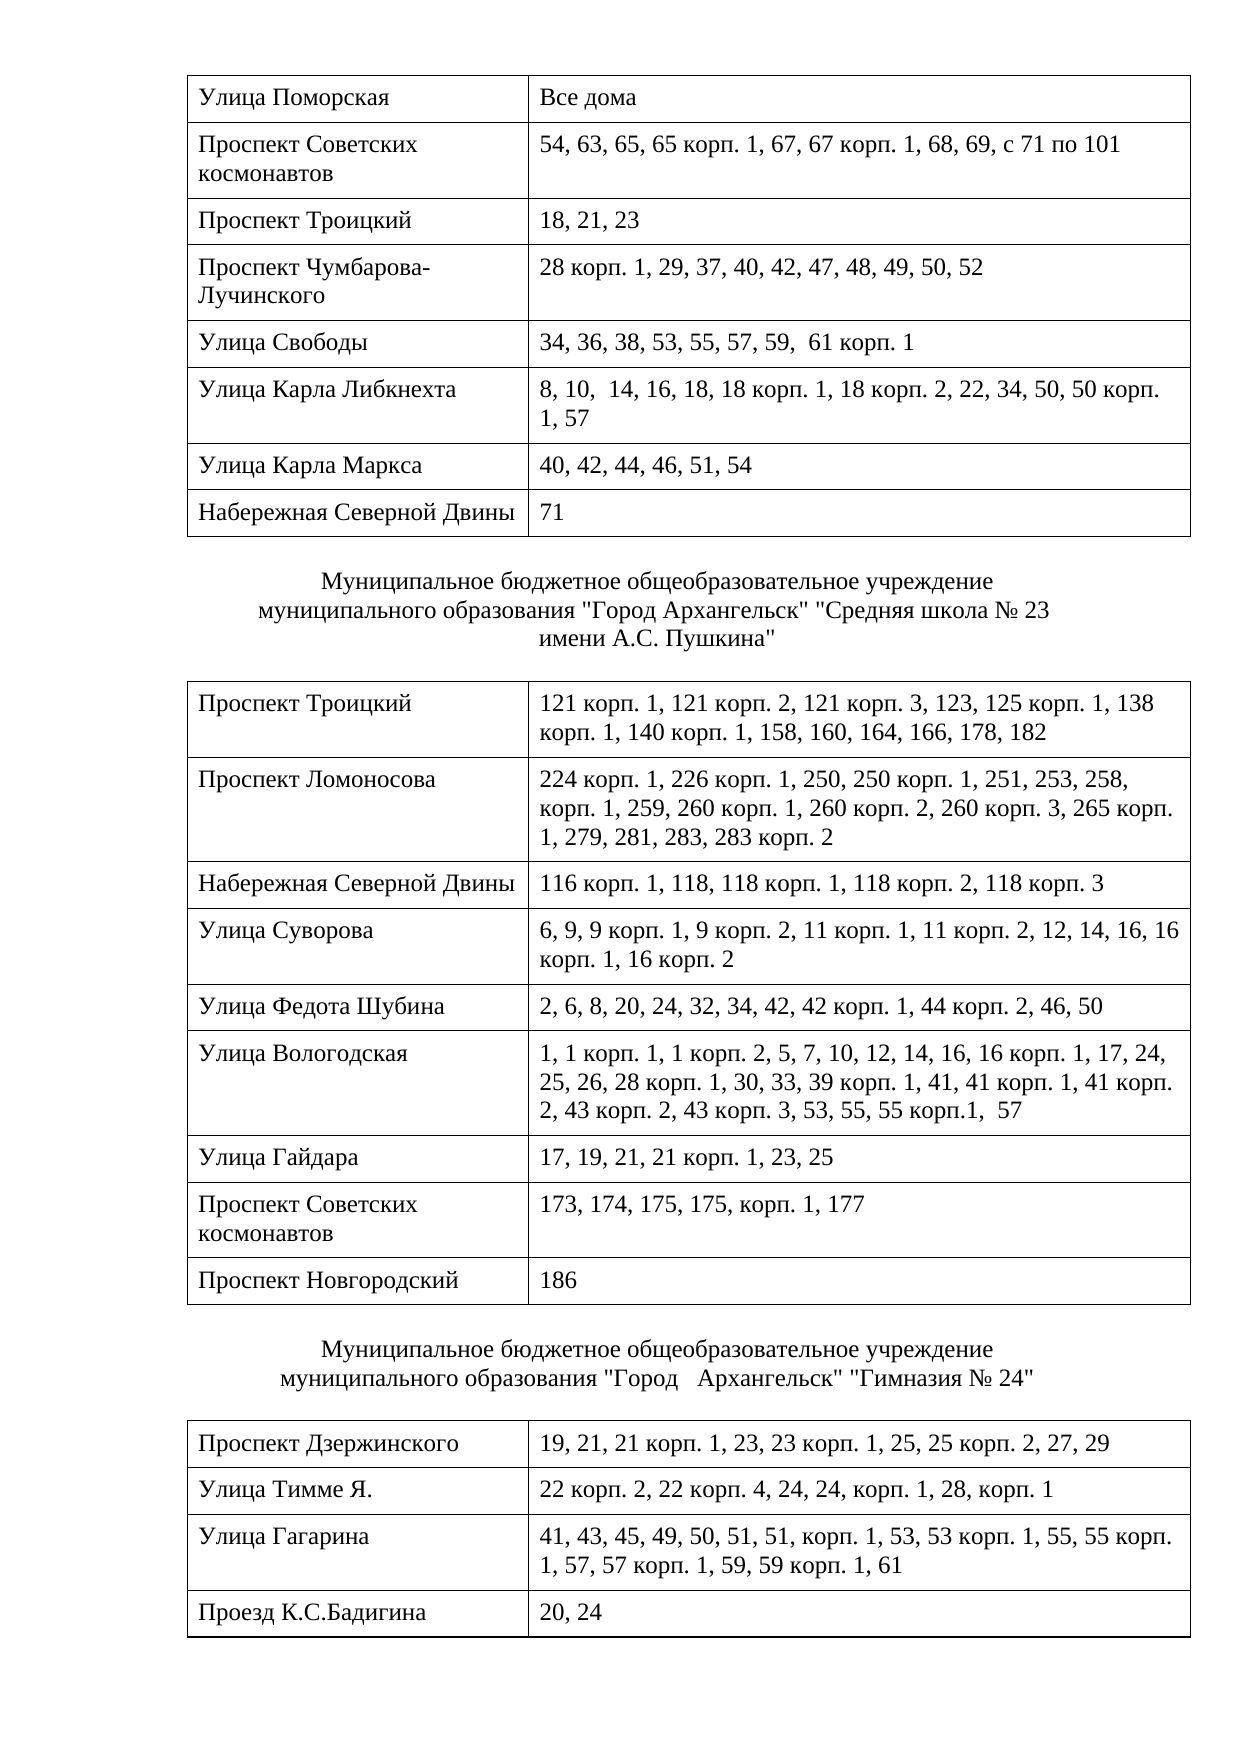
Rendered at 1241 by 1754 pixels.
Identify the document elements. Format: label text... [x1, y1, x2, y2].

table_cell 22 корп. 2, 22 корп. 4, 24, 24, корп. 1, 28, корп. 1 [529, 1468, 1190, 1514]
table_cell 2, 6, 8, 20, 24, 32, 34, 42, 42 корп. 1, 44 корп. 2, 46, 50 [529, 985, 1190, 1030]
table_cell Проспект Чумбарова-Лучинского [188, 245, 528, 320]
table_cell 1, 1 корп. 1, 1 корп. 2, 5, 7, 10, 12, 14, 16, 16 корп. 1, 17, 24, 25, 26, 28 корп. 1, 30, 33, 39 корп. 1, 41, 41 корп. 1, 41 корп. 2, 43 корп. 2, 43 корп. 3, 53, 55, 55 корп.1, 57 [529, 1031, 1190, 1135]
table_header 19, 21, 21 корп. 1, 23, 23 корп. 1, 25, 25 корп. 2, 27, 29 [529, 1421, 1190, 1467]
table_cell Проспект Троицкий [188, 199, 528, 244]
table_cell Улица Вологодская [188, 1031, 528, 1135]
table_cell 71 [529, 490, 1190, 536]
table_cell Улица Федота Шубина [188, 985, 528, 1030]
table_cell 116 корп. 1, 118, 118 корп. 1, 118 корп. 2, 118 корп. 3 [529, 862, 1190, 908]
table_cell Улица Поморская [188, 76, 528, 122]
table_cell Проспект Советских космонавтов [188, 1183, 528, 1257]
table_cell 28 корп. 1, 29, 37, 40, 42, 47, 48, 49, 50, 52 [529, 245, 1190, 320]
table_cell Набережная Северной Двины [188, 490, 528, 536]
table_cell Проезд К.С.Бадигина [188, 1591, 528, 1636]
text муниципального образования "Город Архангельск" "Средняя школа № 23 имени А.С. Пушкина" [162, 595, 1152, 652]
table_cell 186 [529, 1258, 1190, 1304]
text Муниципальное бюджетное общеобразовательное учреждение [162, 566, 1152, 595]
table_cell Все дома [529, 76, 1190, 122]
table_cell 18, 21, 23 [529, 199, 1190, 244]
table_cell Улица Суворова [188, 909, 528, 983]
table_cell 20, 24 [529, 1591, 1190, 1636]
table_cell 6, 9, 9 корп. 1, 9 корп. 2, 11 корп. 1, 11 корп. 2, 12, 14, 16, 16 корп. 1, 16 корп. 2 [529, 909, 1190, 983]
text Муниципальное бюджетное общеобразовательное учреждение [162, 1334, 1152, 1363]
table_cell 8, 10, 14, 16, 18, 18 корп. 1, 18 корп. 2, 22, 34, 50, 50 корп. 1, 57 [529, 368, 1190, 442]
table_cell Проспект Советских космонавтов [188, 123, 528, 197]
table_cell 34, 36, 38, 53, 55, 57, 59, 61 корп. 1 [529, 321, 1190, 367]
table_cell 173, 174, 175, 175, корп. 1, 177 [529, 1183, 1190, 1257]
table_cell Улица Карла Либкнехта [188, 368, 528, 442]
table_cell 17, 19, 21, 21 корп. 1, 23, 25 [529, 1136, 1190, 1182]
table_cell 41, 43, 45, 49, 50, 51, 51, корп. 1, 53, 53 корп. 1, 55, 55 корп. 1, 57, 57 корп. 1, 59, 59 корп. 1, 61 [529, 1515, 1190, 1589]
table_cell 40, 42, 44, 46, 51, 54 [529, 444, 1190, 489]
table_cell Улица Гагарина [188, 1515, 528, 1589]
table_header Проспект Троицкий [188, 682, 528, 757]
table_cell Набережная Северной Двины [188, 862, 528, 908]
text муниципального образования "Город Архангельск" "Гимназия № 24" [162, 1363, 1152, 1391]
table_cell 224 корп. 1, 226 корп. 1, 250, 250 корп. 1, 251, 253, 258, корп. 1, 259, 260 корп. 1, 260 корп. 2, 260 корп. 3, 265 корп. 1, 279, 281, 283, 283 корп. 2 [529, 758, 1190, 861]
table_header Проспект Дзержинского [188, 1421, 528, 1467]
table_cell Улица Свободы [188, 321, 528, 367]
table_cell Проспект Ломоносова [188, 758, 528, 861]
table_header 121 корп. 1, 121 корп. 2, 121 корп. 3, 123, 125 корп. 1, 138 корп. 1, 140 корп. 1, 158, 160, 164, 166, 178, 182 [529, 682, 1190, 757]
table_cell Проспект Новгородский [188, 1258, 528, 1304]
table_cell 54, 63, 65, 65 корп. 1, 67, 67 корп. 1, 68, 69, с 71 по 101 [529, 123, 1190, 197]
table_cell Улица Карла Маркса [188, 444, 528, 489]
table_cell Улица Гайдара [188, 1136, 528, 1182]
table_cell Улица Тимме Я. [188, 1468, 528, 1514]
